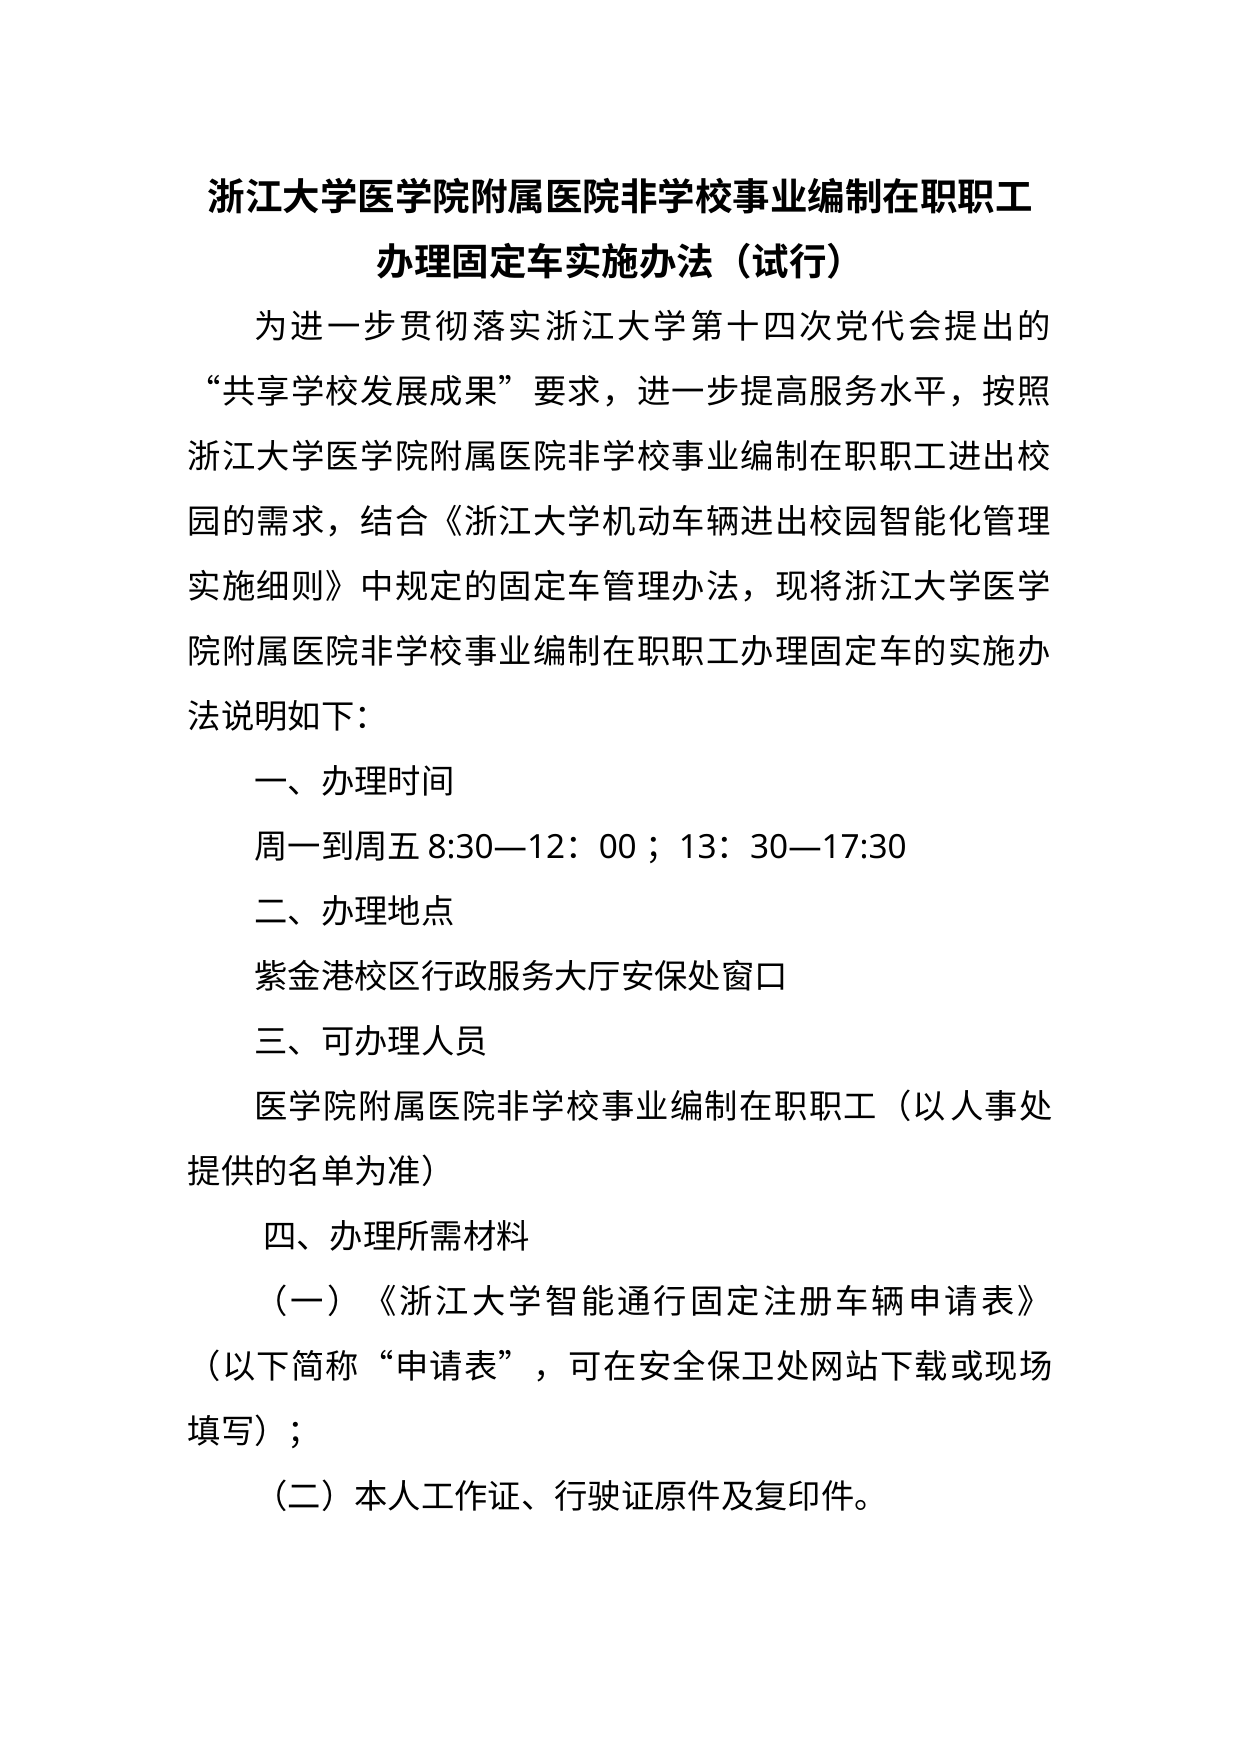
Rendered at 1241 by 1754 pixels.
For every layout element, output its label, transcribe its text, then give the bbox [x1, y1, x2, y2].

text 医学院附属医院非学校事业编制在职职工（以人事处提供的名单为准） [187, 1072, 1053, 1202]
text 三、可办理人员 [187, 1007, 1053, 1072]
text 一、办理时间 [187, 747, 1053, 812]
text 浙江大学医学院附属医院非学校事业编制在职职工 [187, 162, 1053, 227]
text 紫金港校区行政服务大厅安保处窗口 [187, 942, 1053, 1007]
text 周一到周五8:30—12：00 ；13：30—17:30 [187, 812, 1053, 877]
text 四、办理所需材料 [187, 1202, 1053, 1267]
text 二、办理地点 [187, 877, 1053, 942]
text （一）《浙江大学智能通行固定注册车辆申请表》（以下简称“申请表”，可在安全保卫处网站下载或现场填写）； [187, 1267, 1053, 1462]
text 为进一步贯彻落实浙江大学第十四次党代会提出的“共享学校发展成果”要求，进一步提高服务水平，按照浙江大学医学院附属医院非学校事业编制在职职工进出校园的需求，结合《浙江大学机动车辆进出校园智能化管理实施细则》中规定的固定车管理办法，现将浙江大学医学院附属医院非学校事业编制在职职工办理固定车的实施办法说明如下： [187, 292, 1053, 747]
text （二）本人工作证、行驶证原件及复印件。 [187, 1462, 1053, 1527]
text 办理固定车实施办法（试行） [187, 227, 1053, 292]
